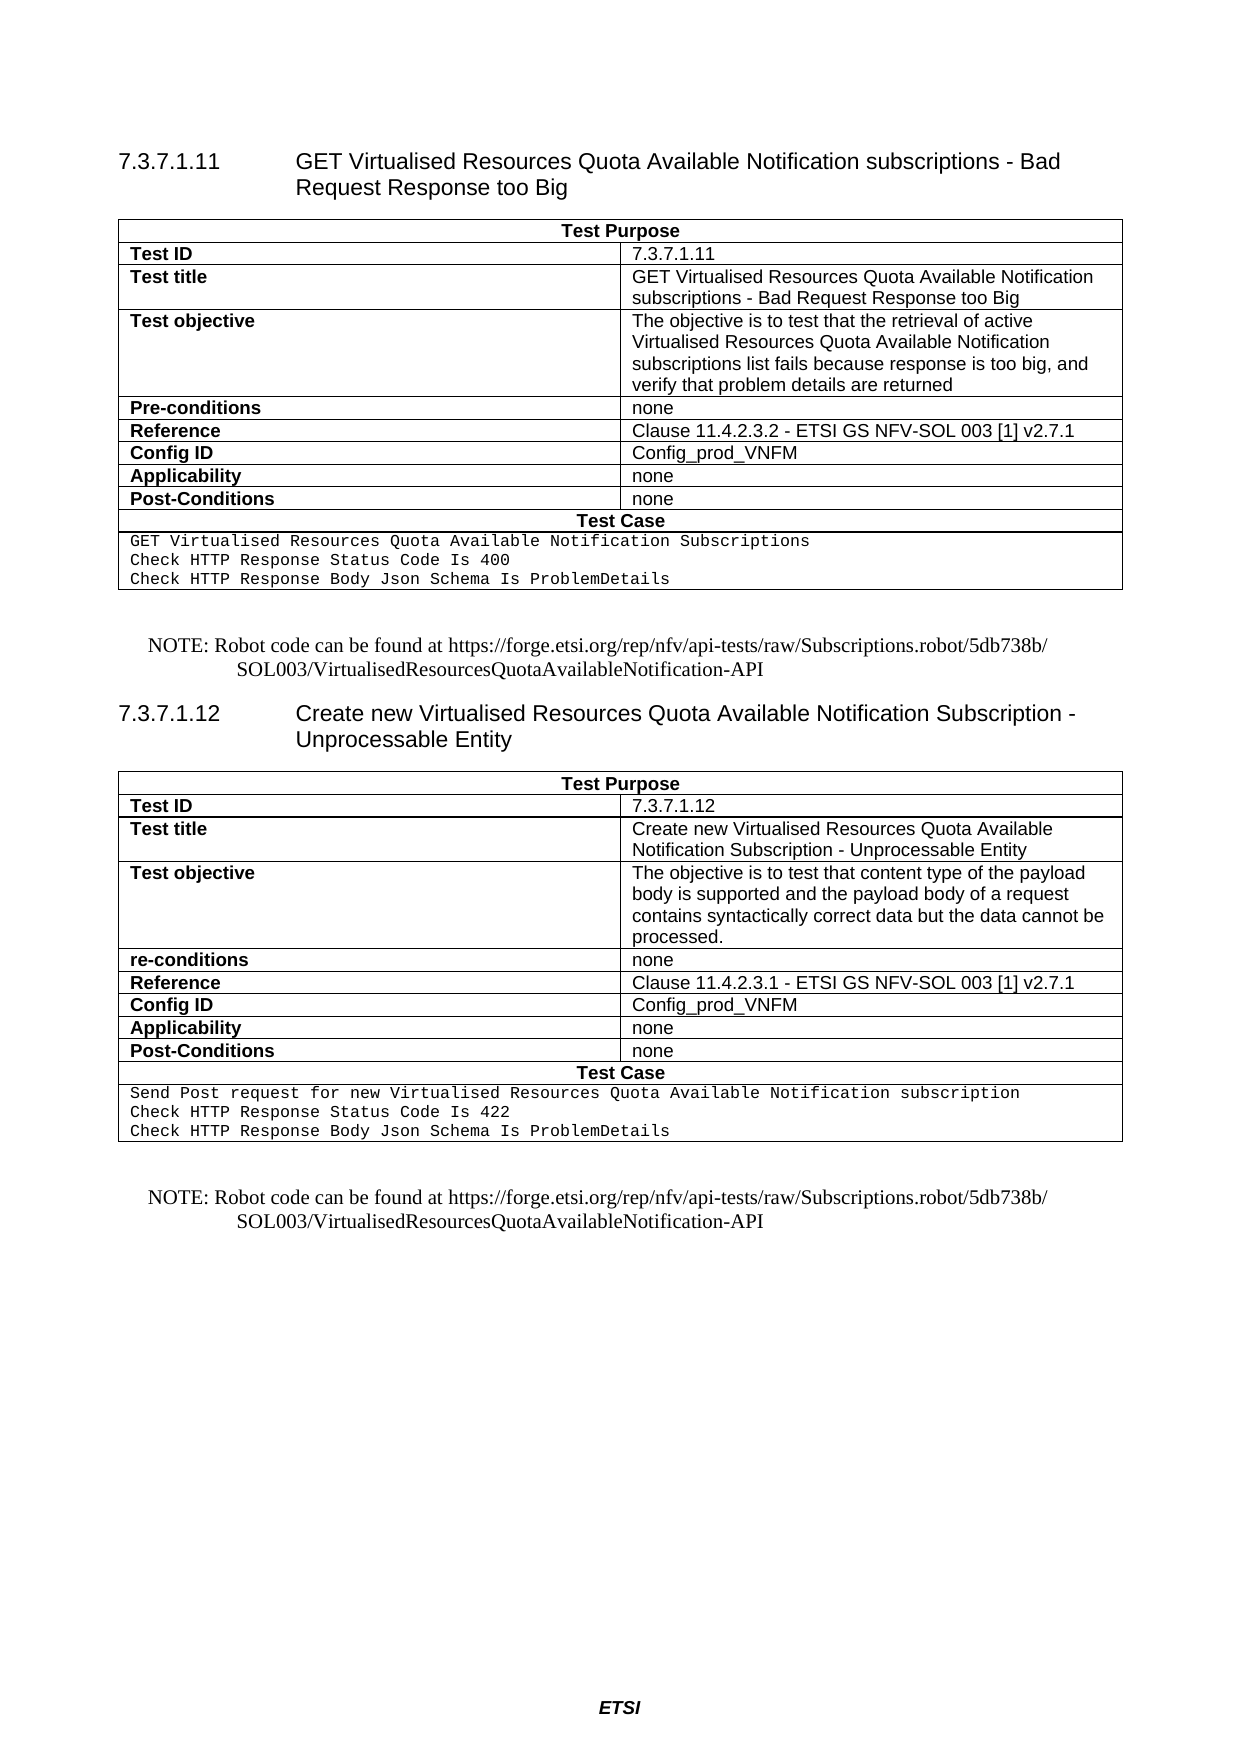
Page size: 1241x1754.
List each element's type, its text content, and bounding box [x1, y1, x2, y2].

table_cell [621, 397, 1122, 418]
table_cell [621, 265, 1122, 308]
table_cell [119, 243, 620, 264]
text NOTE: Robot code can be found at https://forge.etsi.org/rep/nfv/api-tests/raw/Subscriptions.robot/5db738b/SOL003/VirtualisedResourcesQuotaAvailableNotification-API [148, 1185, 1122, 1233]
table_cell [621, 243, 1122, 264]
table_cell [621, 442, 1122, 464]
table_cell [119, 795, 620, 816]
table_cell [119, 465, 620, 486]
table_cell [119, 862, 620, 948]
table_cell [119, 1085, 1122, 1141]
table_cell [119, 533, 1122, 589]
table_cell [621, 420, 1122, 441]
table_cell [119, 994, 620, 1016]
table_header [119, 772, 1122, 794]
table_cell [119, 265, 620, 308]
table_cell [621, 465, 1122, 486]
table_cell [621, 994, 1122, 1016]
subtitle 7.3.7.1.11 GET Virtualised Resources Quota Available Notification subscriptions - Bad Request Response too Big [118, 148, 1122, 200]
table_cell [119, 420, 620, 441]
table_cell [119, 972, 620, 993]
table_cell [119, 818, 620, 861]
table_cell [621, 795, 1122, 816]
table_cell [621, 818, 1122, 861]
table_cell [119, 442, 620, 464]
subtitle 7.3.7.1.12 Create new Virtualised Resources Quota Available Notification Subscription - Unprocessable Entity [118, 700, 1122, 752]
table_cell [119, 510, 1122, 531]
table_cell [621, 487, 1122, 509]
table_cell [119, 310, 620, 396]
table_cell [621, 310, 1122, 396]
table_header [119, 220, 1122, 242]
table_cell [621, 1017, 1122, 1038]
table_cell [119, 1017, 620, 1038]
text NOTE: Robot code can be found at https://forge.etsi.org/rep/nfv/api-tests/raw/Subscriptions.robot/5db738b/SOL003/VirtualisedResourcesQuotaAvailableNotification-API [148, 633, 1122, 681]
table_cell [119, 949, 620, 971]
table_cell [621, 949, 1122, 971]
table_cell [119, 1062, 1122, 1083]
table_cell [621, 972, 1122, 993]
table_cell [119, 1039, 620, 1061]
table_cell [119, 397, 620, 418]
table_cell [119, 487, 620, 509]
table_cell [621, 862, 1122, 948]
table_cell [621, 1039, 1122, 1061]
